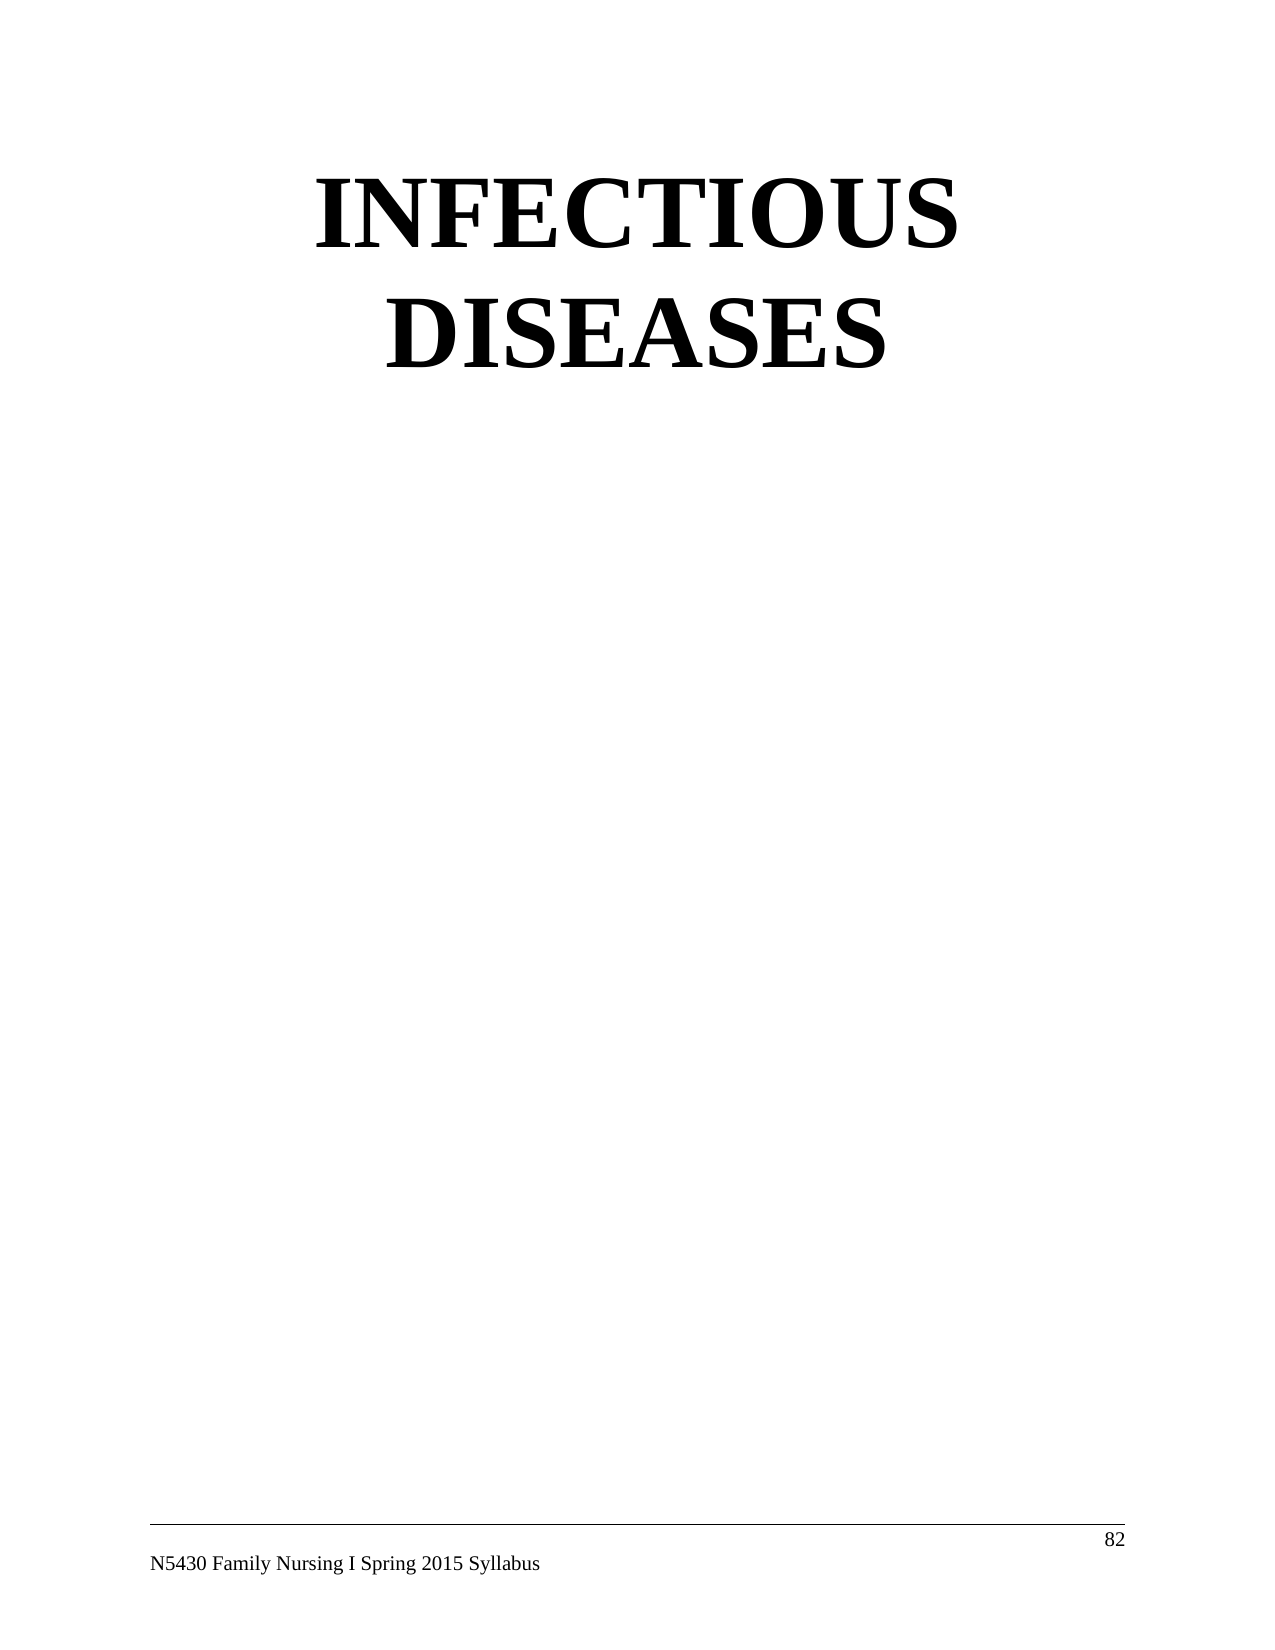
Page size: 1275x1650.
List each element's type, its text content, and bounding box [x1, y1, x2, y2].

text INFECTIOUS DISEASES [150, 150, 1125, 390]
